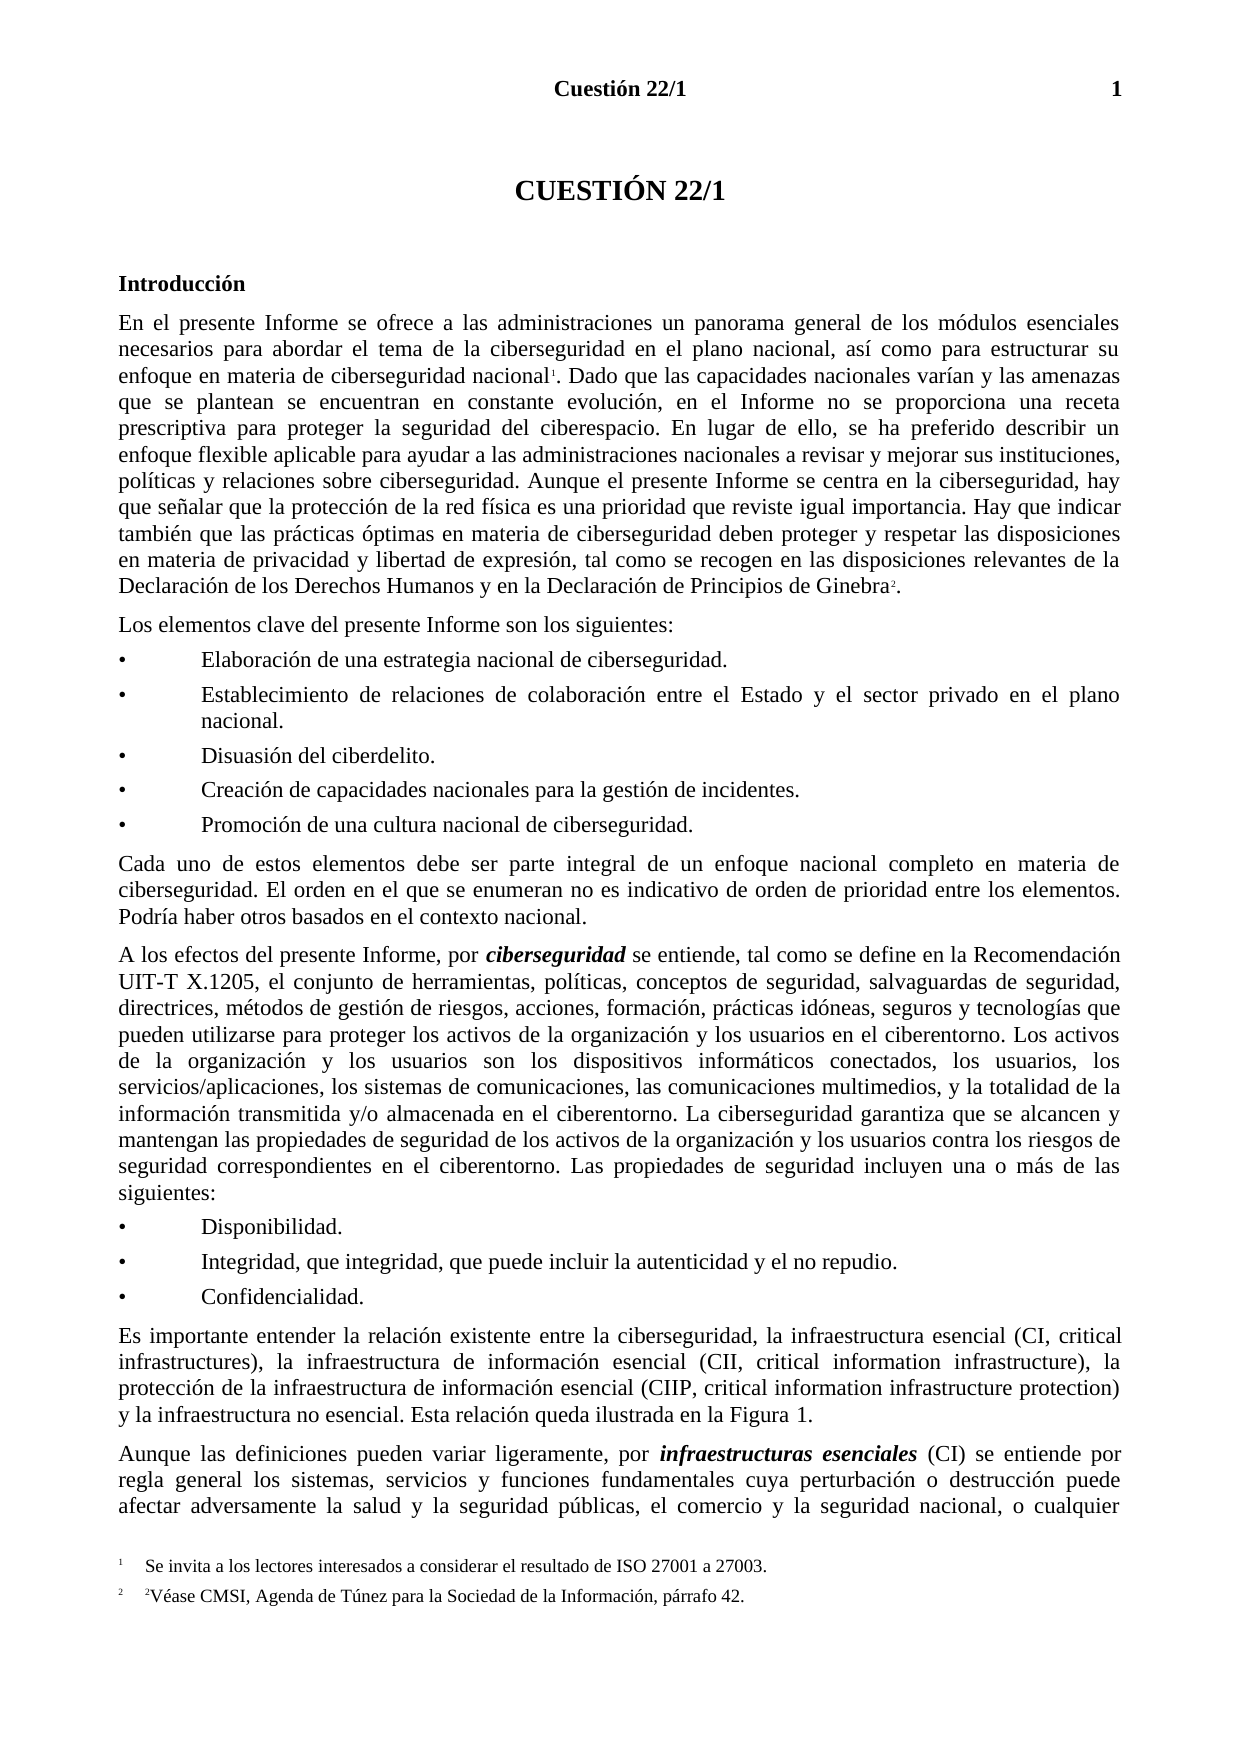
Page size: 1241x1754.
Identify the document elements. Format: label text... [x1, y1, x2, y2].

text • Integridad, que integridad, que puede incluir la autenticidad y el no repudio. [118, 1248, 1122, 1274]
text • Confidencialidad. [118, 1283, 1122, 1309]
text Los elementos clave del presente Informe son los siguientes: [118, 611, 1122, 638]
text • Creación de capacidades nacionales para la gestión de incidentes. [118, 776, 1122, 803]
title En el presente Informe se ofrece a las administraciones un panorama general de los módulos esenciales necesarios para abordar el tema de la ciberseguridad en el plano nacional, así como para estructurar su enfoque en materia de ciberseguridad nacional1. Dado que las capacidades nacionales varían y las amenazas que se plantean se encuentran en constante evolución, en el Informe no se proporciona una receta prescriptiva para proteger la seguridad del ciberespacio. En lugar de ello, se ha preferido describir un enfoque flexible aplicable para ayudar a las administraciones nacionales a revisar y mejorar sus instituciones, políticas y relaciones sobre ciberseguridad. Aunque el presente Informe se centra en la ciberseguridad, hay que señalar que la protección de la red física es una prioridad que reviste igual importancia. Hay que indicar también que las prácticas óptimas en materia de ciberseguridad deben proteger y respetar las disposiciones en materia de privacidad y libertad de expresión, tal como se recogen en las disposiciones relevantes de la Declaración de los Derechos Humanos y en la Declaración de Principios de Ginebra2. [118, 309, 1122, 599]
title A los efectos del presente Informe, por ciberseguridad se entiende, tal como se define en la Recomendación UIT-T X.1205, el conjunto de herramientas, políticas, conceptos de seguridad, salvaguardas de seguridad, directrices, métodos de gestión de riesgos, acciones, formación, prácticas idóneas, seguros y tecnologías que pueden utilizarse para proteger los activos de la organización y los usuarios en el ciberentorno. Los activos de la organización y los usuarios son los dispositivos informáticos conectados, los usuarios, los servicios/aplicaciones, los sistemas de comunicaciones, las comunicaciones multimedios, y la totalidad de la información transmitida y/o almacenada en el ciberentorno. La ciberseguridad garantiza que se alcancen y mantengan las propiedades de seguridad de los activos de la organización y los usuarios contra los riesgos de seguridad correspondientes en el ciberentorno. Las propiedades de seguridad incluyen una o más de las siguientes: [118, 942, 1122, 1205]
subtitle Introducción [118, 270, 1122, 296]
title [118, 1439, 1122, 1519]
text • Promoción de una cultura nacional de ciberseguridad. [118, 811, 1122, 837]
text • Disuasión del ciberdelito. [118, 742, 1122, 768]
title Cada uno de estos elementos debe ser parte integral de un enfoque nacional completo en materia de ciberseguridad. El orden en el que se enumeran no es indicativo de orden de prioridad entre los elementos. Podría haber otros basados en el contexto nacional. [118, 850, 1122, 929]
title Es importante entender la relación existente entre la ciberseguridad, la infraestructura esencial (CI, critical infrastructures), la infraestructura de información esencial (CII, critical information infrastructure), la protección de la infraestructura de información esencial (CIIP, critical information infrastructure protection) y la infraestructura no esencial. Esta relación queda ilustrada en la Figura 1. [118, 1322, 1122, 1427]
title CUESTIóN 22/1 [118, 173, 1122, 233]
text • Elaboración de una estrategia nacional de ciberseguridad. [118, 646, 1122, 672]
text • Disponibilidad. [118, 1213, 1122, 1240]
text • Establecimiento de relaciones de colaboración entre el Estado y el sector privado en el plano nacional. [118, 681, 1122, 733]
